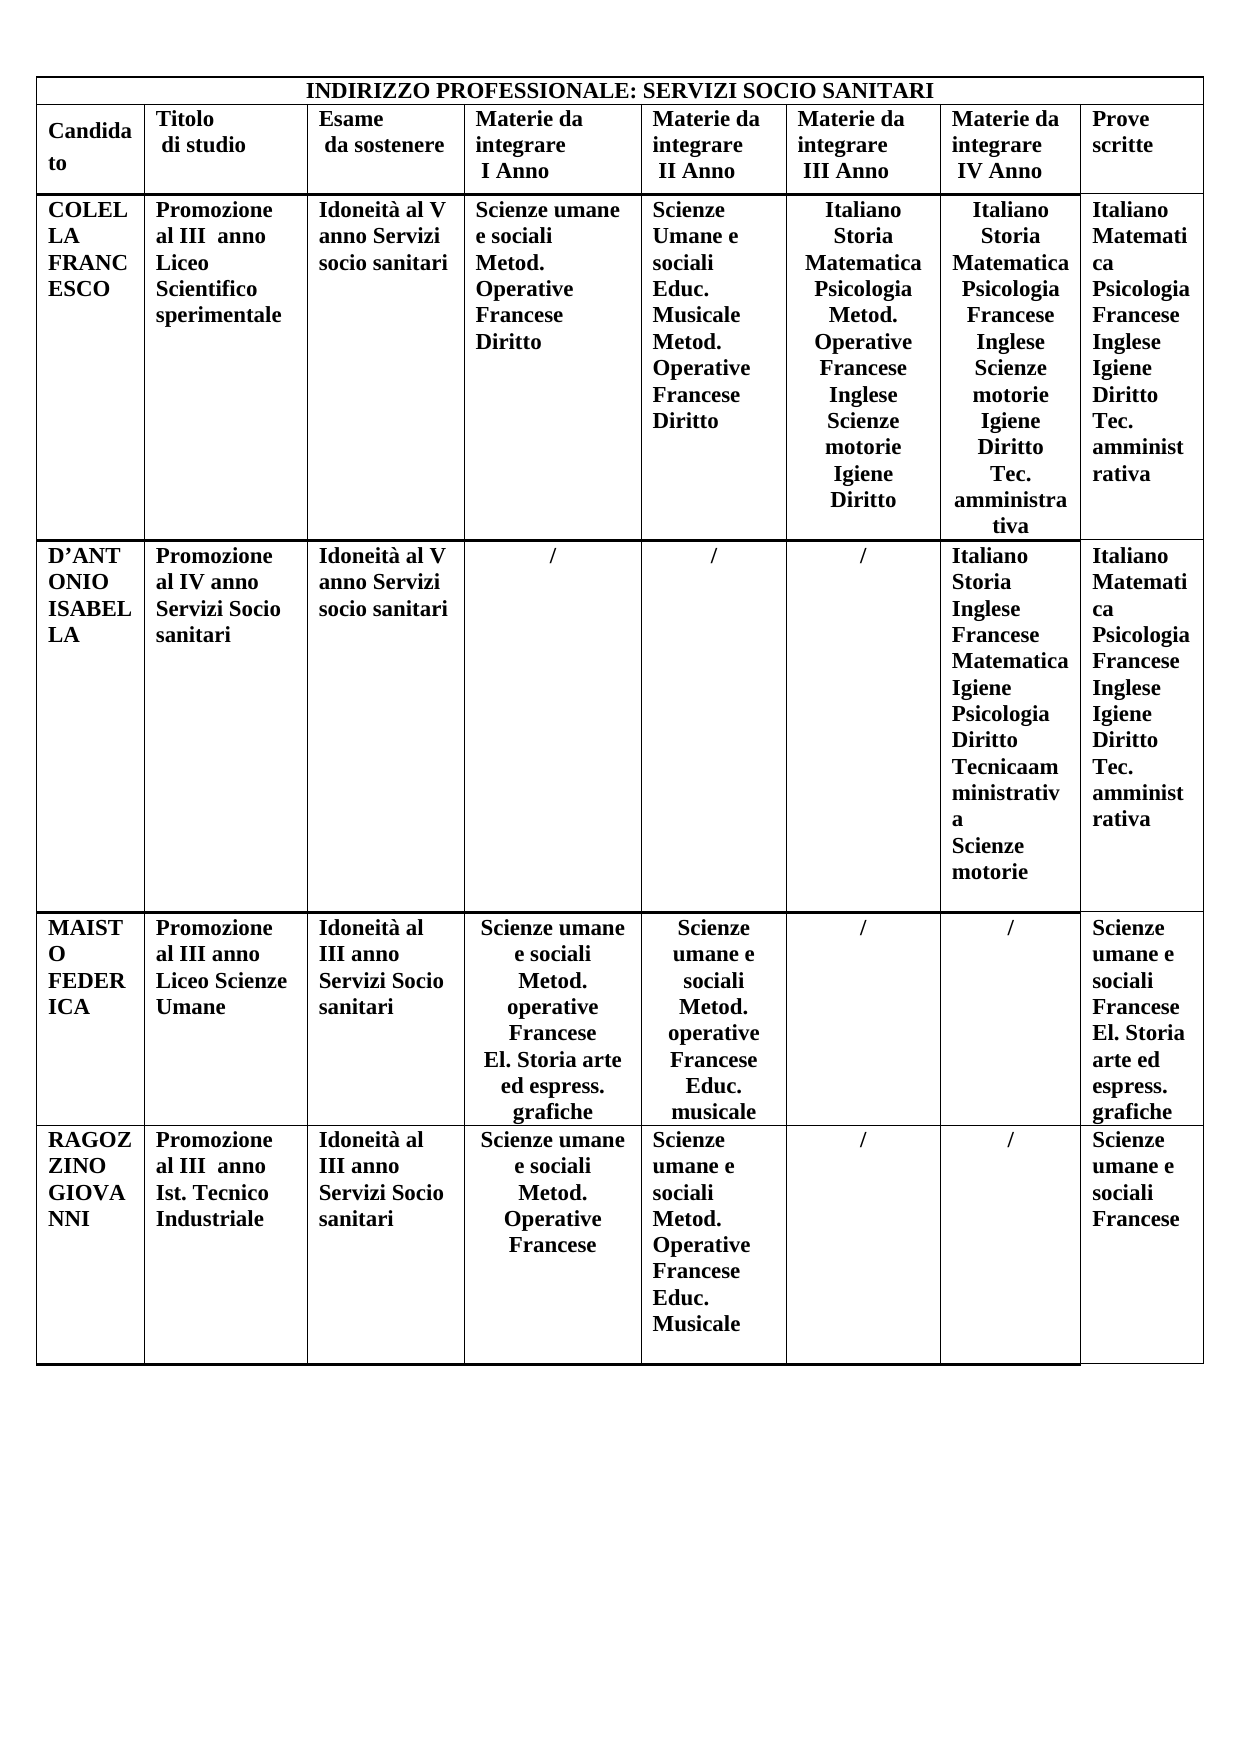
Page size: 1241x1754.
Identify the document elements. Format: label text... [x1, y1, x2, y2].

table_cell MAISTO FEDERICA [37, 914, 144, 1125]
table_cell Candidato [37, 105, 144, 193]
table_cell Promozione al III anno Liceo Scientifico sperimentale [145, 196, 307, 539]
table_cell Italiano Storia Matematica Psicologia Metod. Operative Francese Inglese Scienze motorie Igiene Diritto [787, 196, 940, 539]
table_header INDIRIZZO PROFESSIONALE: SERVIZI SOCIO SANITARI [37, 78, 1203, 104]
table_cell RAGOZZINO GIOVANNI [37, 1126, 144, 1363]
table_cell / [642, 542, 786, 911]
table_cell Italiano Storia Matematica Psicologia Francese Inglese Scienze motorie Igiene Diritto Tec. amministrativa [941, 196, 1080, 539]
table_cell Promozione al III anno Liceo Scienze Umane [145, 914, 307, 1125]
table_cell Prove scritte [1081, 105, 1203, 193]
table_cell / [787, 914, 940, 1125]
table_cell Materie da integrare IV Anno [941, 105, 1080, 193]
table_cell Scienze umane e sociali Metod. Operative Francese [465, 1126, 641, 1363]
table_cell Italiano Storia Inglese Francese Matematica Igiene Psicologia Diritto Tecnicaamministrativa Scienze motorie [941, 542, 1080, 911]
table_cell Italiano Matematica Psicologia Francese Inglese Igiene Diritto Tec. amministrativa [1081, 540, 1203, 911]
table_cell Scienze umane e sociali Francese [1081, 1126, 1203, 1363]
table_cell Italiano Matematica Psicologia Francese Inglese Igiene Diritto Tec. amministrativa [1081, 194, 1203, 539]
table_cell Promozione al IV anno Servizi Socio sanitari [145, 542, 307, 911]
table_cell Materie da integrare II Anno [642, 105, 786, 193]
table_cell Idoneità al III anno Servizi Socio sanitari [308, 914, 464, 1125]
table_cell Materie da integrare III Anno [787, 105, 940, 193]
table_cell / [941, 1126, 1080, 1363]
table_cell Scienze umane e sociali Metod. operative Francese El. Storia arte ed espress. grafiche [465, 914, 641, 1125]
table_cell Scienze umane e sociali Metod. operative Francese Educ. musicale [642, 914, 786, 1125]
table_cell / [787, 542, 940, 911]
table_cell Materie da integrare I Anno [465, 105, 641, 193]
table_cell / [941, 914, 1080, 1125]
table_cell D’ANTONIO ISABELLA [37, 542, 144, 911]
table_cell / [465, 542, 641, 911]
table_cell COLELLA FRANCESCO [37, 196, 144, 539]
table_cell Promozione al III anno Ist. Tecnico Industriale [145, 1126, 307, 1363]
table_cell Esame da sostenere [308, 105, 464, 193]
table_cell Scienze umane e sociali Metod. Operative Francese Educ. Musicale [642, 1126, 786, 1363]
table_cell Idoneità al V anno Servizi socio sanitari [308, 196, 464, 539]
table_cell Idoneità al III anno Servizi Socio sanitari [308, 1126, 464, 1363]
table_cell Scienze umane e sociali Francese El. Storia arte ed espress. grafiche [1081, 912, 1203, 1125]
table_cell Scienze Umane e sociali Educ. Musicale Metod. Operative Francese Diritto [642, 196, 786, 539]
table_cell Scienze umane e sociali Metod. Operative Francese Diritto [465, 196, 641, 539]
table_cell Idoneità al V anno Servizi socio sanitari [308, 542, 464, 911]
table_cell / [787, 1126, 940, 1363]
table_cell Titolo di studio [145, 105, 307, 193]
